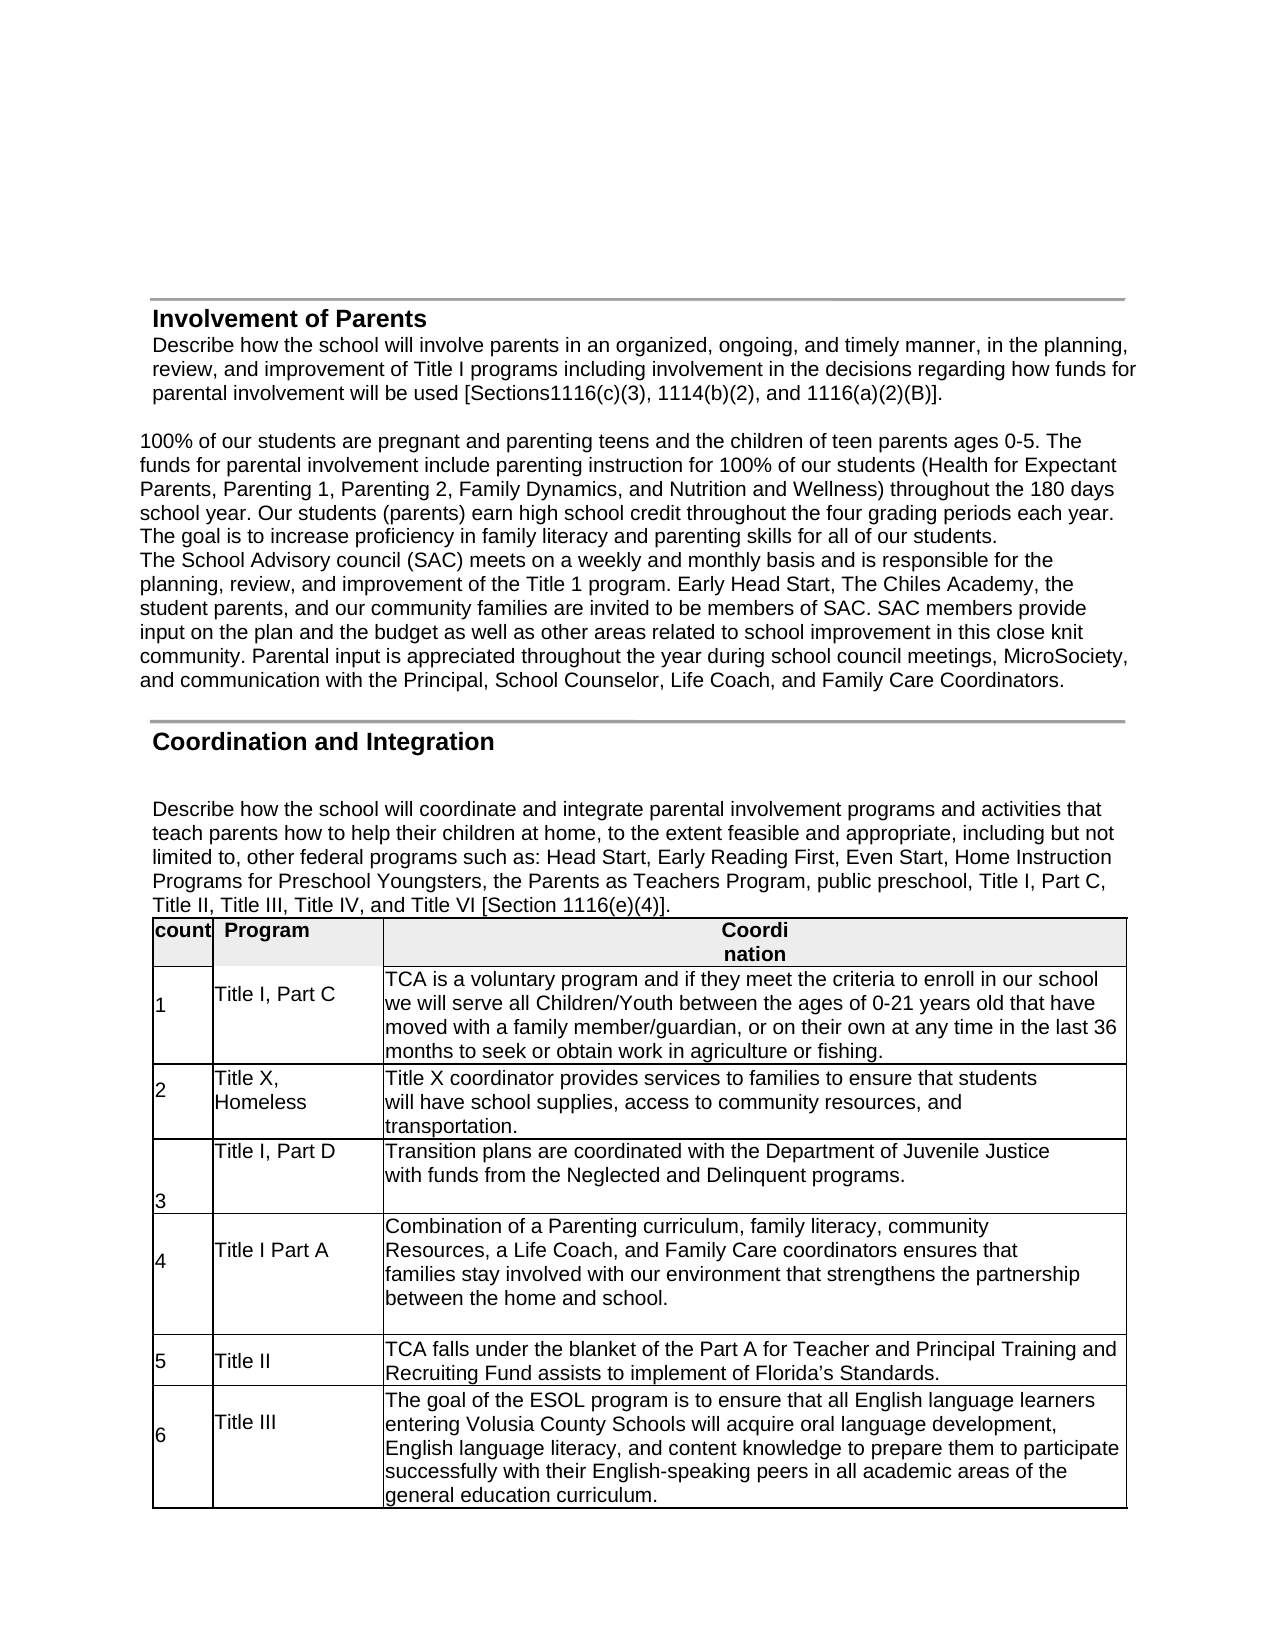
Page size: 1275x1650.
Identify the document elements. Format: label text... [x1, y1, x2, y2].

table_cell Title II [214, 1335, 383, 1384]
table_header count [154, 919, 212, 966]
table_cell 3 [154, 1140, 212, 1212]
table_cell Title I, Part D [214, 1140, 383, 1212]
table_cell Title X, Homeless [214, 1065, 383, 1138]
table_cell Title X coordinator provides services to families to ensure that students will have school supplies, access to community resources, and transportation. [384, 1065, 1126, 1138]
table_cell 4 [154, 1214, 212, 1334]
table_cell TCA is a voluntary program and if they meet the criteria to enroll in our school we will serve all Children/Youth between the ages of 0-21 years old that have moved with a family member/guardian, or on their own at any time in the last 36 months to seek or obtain work in agriculture or fishing. [384, 967, 1126, 1063]
text Describe how the school will involve parents in an organized, ongoing, and timely manner, in the planning, review, and improvement of Title I programs including involvement in the decisions regarding how funds for parental involvement will be used [Sections1116(c)(3), 1114(b)(2), and 1116(a)(2)(B)]. [152, 333, 1137, 404]
table_header Program [214, 919, 383, 966]
table_cell Transition plans are coordinated with the Department of Juvenile Justice with funds from the Neglected and Delinquent programs. [384, 1140, 1126, 1212]
table_cell The goal of the ESOL program is to ensure that all English language learners entering Volusia County Schools will acquire oral language development, English language literacy, and content knowledge to prepare them to participate successfully with their English-speaking peers in all academic areas of the general education curriculum. [384, 1386, 1126, 1507]
table_cell ​​​​​​​​​​Combination of a Parenting curriculum, family literacy, community Resources, a Life Coach, and Family Care coordinators ensures that families stay involved with our environment that strengthens the partnership between the home and school. [384, 1214, 1126, 1334]
table_cell 2 [154, 1065, 212, 1138]
table_cell Title III [214, 1386, 383, 1507]
text 100% of our students are pregnant and parenting teens and the children of teen parents ages 0-5. The funds for parental involvement include parenting instruction for 100% of our students (Health for Expectant Parents, Parenting 1, Parenting 2, Family Dynamics, and Nutrition and Wellness) throughout the 180 days school year. Our students (parents) earn high school credit throughout the four grading periods each year. The goal is to increase proficiency in family literacy and parenting skills for all of our students. [139, 428, 1137, 548]
table_cell 5 [154, 1335, 212, 1384]
table_cell Title I, Part C [214, 966, 383, 1063]
text Describe how the school will coordinate and integrate parental involvement programs and activities that teach parents how to help their children at home, to the extent feasible and appropriate, including but not limited to, other federal programs such as: Head Start, Early Reading First, Even Start, Home Instruction Programs for Preschool Youngsters, the Parents as Teachers Program, public preschool, Title I, Part C, Title II, Title III, Title IV, and Title VI [Section 1116(e)(4)]. [152, 797, 1137, 917]
table_cell 6 [154, 1386, 212, 1507]
table_cell 1 [154, 967, 212, 1063]
table_cell TCA falls under the blanket of the Part A for Teacher and Principal Training and Recruiting Fund assists to implement of Florida’s Standards. [384, 1335, 1126, 1384]
table_header Coordination [384, 919, 1126, 966]
subtitle Involvement of Parents [152, 296, 1137, 332]
text The School Advisory council (SAC) meets on a weekly and monthly basis and is responsible for the planning, review, and improvement of the Title 1 program. Early Head Start, The Chiles Academy, the student parents, and our community families are invited to be members of SAC. SAC members provide input on the plan and the budget as well as other areas related to school improvement in this close knit community. Parental input is appreciated throughout the year during school council meetings, MicroSociety, and communication with the Principal, School Counselor, Life Coach, and Family Care Coordinators. [139, 548, 1137, 692]
table_cell Title I Part A [214, 1214, 383, 1334]
subtitle Coordination and Integration [152, 718, 1137, 755]
